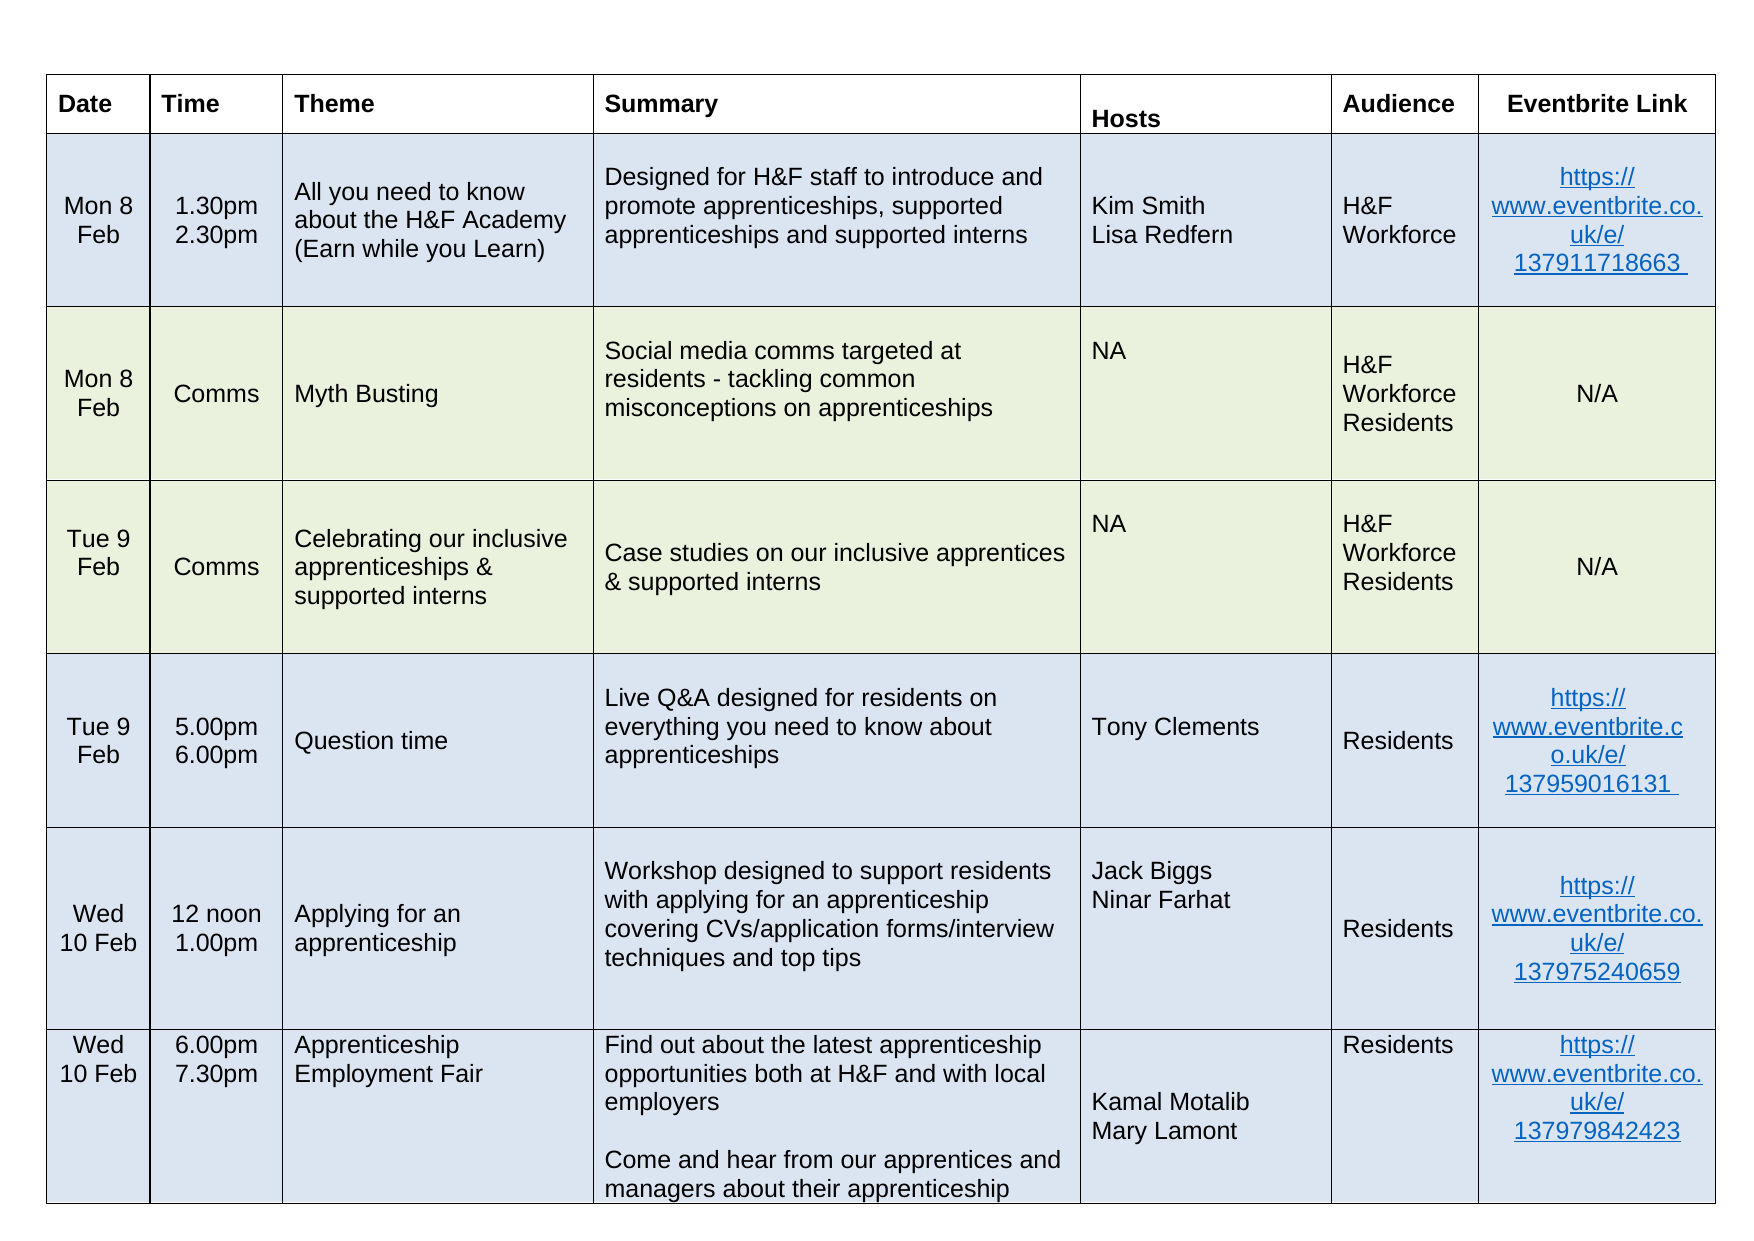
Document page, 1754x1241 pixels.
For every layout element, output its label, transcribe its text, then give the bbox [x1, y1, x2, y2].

table_cell Question time [283, 654, 593, 827]
table_cell https://www.eventbrite.co.uk/e/137911718663 [1479, 134, 1715, 306]
table_cell H&F Workforce Residents [1332, 481, 1478, 653]
table_cell https://www.eventbrite.co.uk/e/137975240659 [1479, 828, 1715, 1029]
table_header Theme [283, 75, 593, 132]
table_cell Myth Busting [283, 307, 593, 479]
table_cell All you need to know about the H&F Academy (Earn while you Learn) [283, 134, 593, 306]
table_cell Celebrating our inclusive apprenticeships & supported interns [283, 481, 593, 653]
table_cell Case studies on our inclusive apprentices & supported interns [594, 481, 1080, 653]
table_cell Residents [1332, 654, 1478, 827]
table_cell H&F Workforce Residents [1332, 307, 1478, 479]
table_header Audience [1332, 75, 1478, 132]
table_cell NA [1081, 307, 1331, 479]
table_cell Wed 10 Feb [47, 1030, 149, 1202]
table_cell Social media comms targeted at residents - tackling common misconceptions on apprenticeships [594, 307, 1080, 479]
table_cell Workshop designed to support residents with applying for an apprenticeship covering CVs/application forms/interview techniques and top tips [594, 828, 1080, 1029]
table_cell Residents [1332, 1030, 1478, 1202]
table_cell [1479, 1030, 1715, 1202]
table_cell Tue 9 Feb [47, 654, 149, 827]
table_cell N/A [1479, 481, 1715, 653]
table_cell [283, 1030, 593, 1202]
table_cell 6.00pm 7.30pm [151, 1030, 282, 1202]
table_header Date [47, 75, 149, 132]
table_cell Comms [151, 307, 282, 479]
table_header Eventbrite Link [1479, 75, 1715, 132]
table_cell 5.00pm 6.00pm [151, 654, 282, 827]
table_cell Tony Clements [1081, 654, 1331, 827]
table_cell 12 noon 1.00pm [151, 828, 282, 1029]
table_cell Live Q&A designed for residents on everything you need to know about apprenticeships [594, 654, 1080, 827]
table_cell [594, 1030, 1080, 1202]
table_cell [1081, 1030, 1331, 1202]
table_header Time [151, 75, 282, 132]
table_cell https://www.eventbrite.co.uk/e/137959016131 [1479, 654, 1715, 827]
table_cell Designed for H&F staff to introduce and promote apprenticeships, supported apprenticeships and supported interns [594, 134, 1080, 306]
table_cell Mon 8 Feb [47, 134, 149, 306]
table_cell Residents [1332, 828, 1478, 1029]
table_cell N/A [1479, 307, 1715, 479]
table_header Summary [594, 75, 1080, 132]
table_cell Applying for an apprenticeship [283, 828, 593, 1029]
table_cell Tue 9 Feb [47, 481, 149, 653]
table_cell Wed 10 Feb [47, 828, 149, 1029]
table_cell Kim Smith Lisa Redfern [1081, 134, 1331, 306]
table_cell Jack Biggs Ninar Farhat [1081, 828, 1331, 1029]
table_cell H&F Workforce [1332, 134, 1478, 306]
table_cell NA [1081, 481, 1331, 653]
table_cell Comms [151, 481, 282, 653]
table_header Hosts [1081, 75, 1331, 132]
table_cell 1.30pm 2.30pm [151, 134, 282, 306]
table_cell Mon 8 Feb [47, 307, 149, 479]
